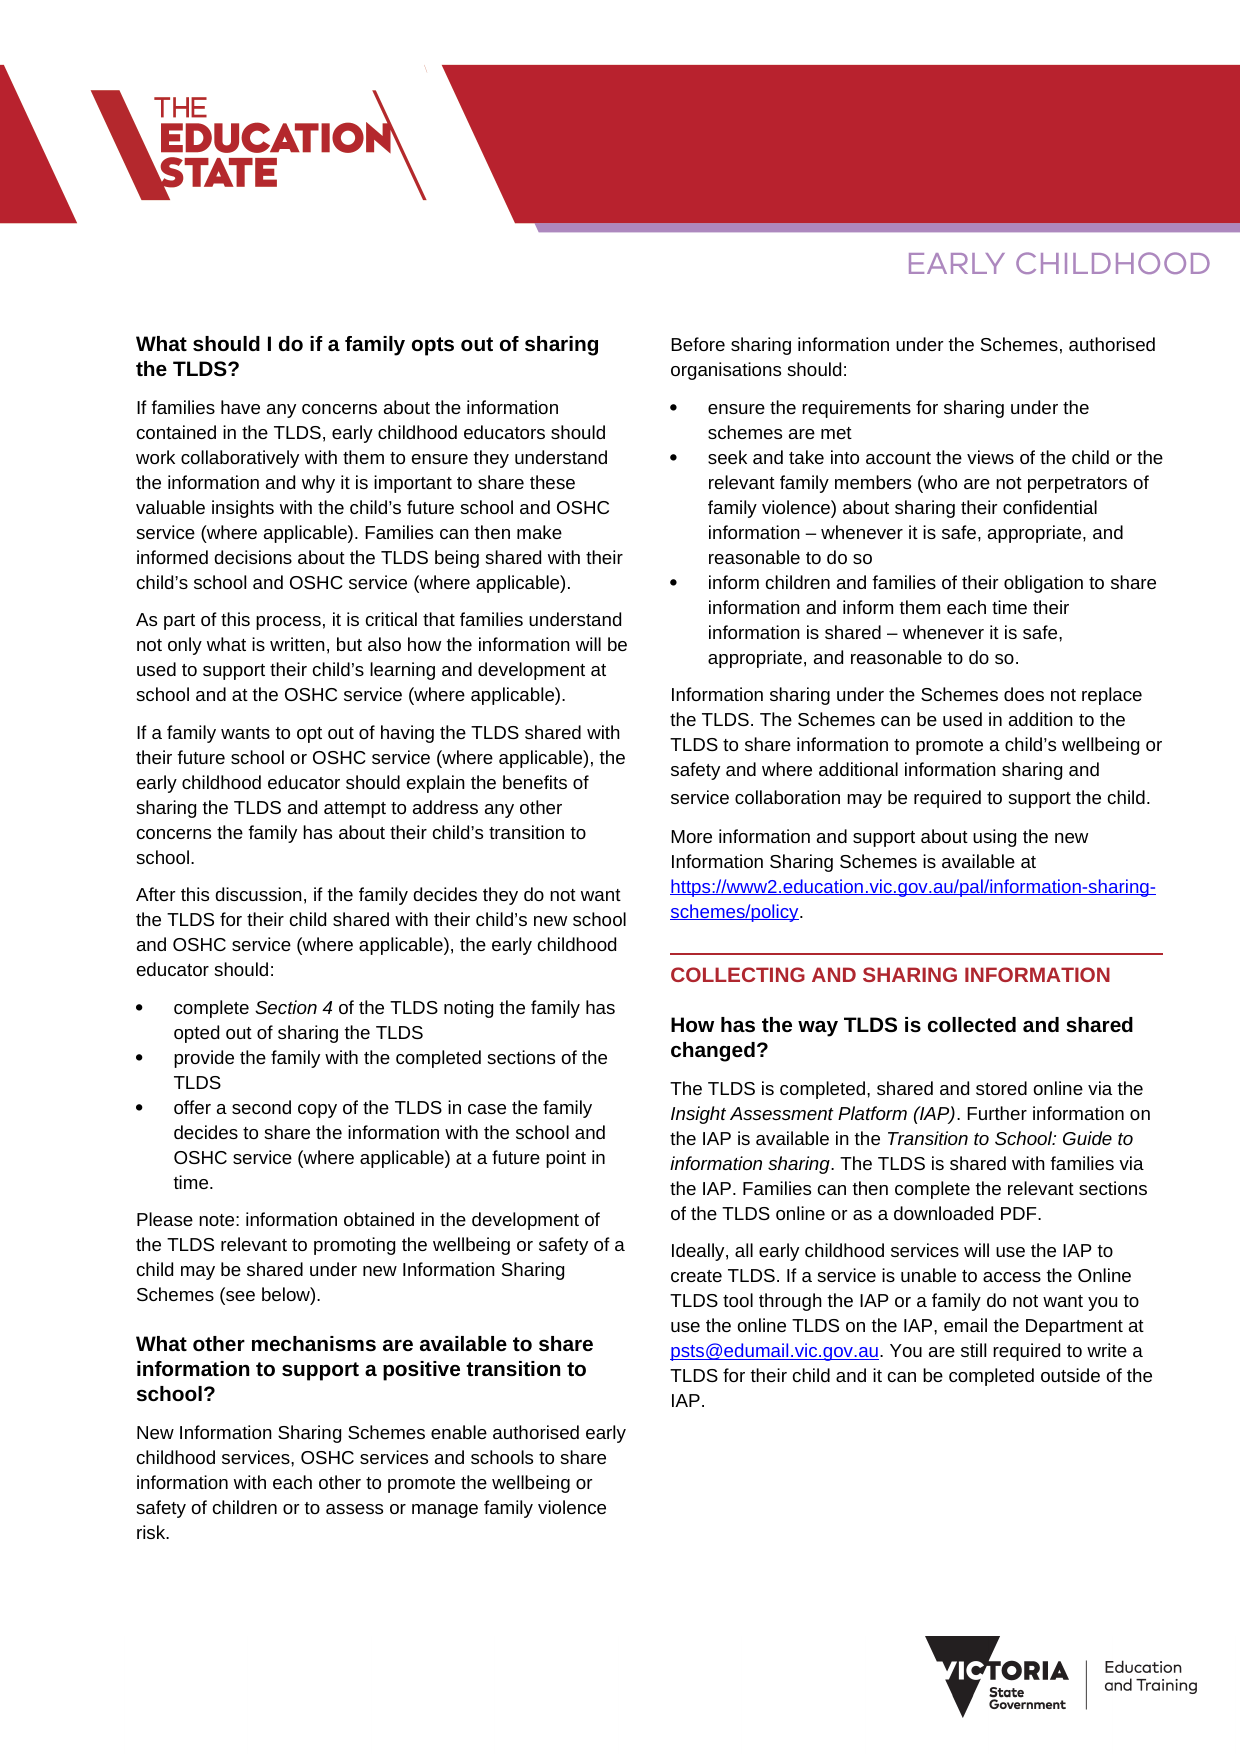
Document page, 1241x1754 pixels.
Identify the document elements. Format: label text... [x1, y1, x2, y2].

text After this discussion, if the family decides they do not want the TLDS for their child shared with their child’s new school and OSHC service (where applicable), the early childhood educator should: [136, 881, 629, 981]
text Information sharing under the Schemes does not replace the TLDS. The Schemes can be used in addition to the TLDS to share information to promote a child’s wellbeing or safety and where additional information sharing and service collaboration may be required to support the child. [670, 681, 1163, 809]
text Ideally, all early childhood services will use the IAP to create TLDS. If a service is unable to access the Online TLDS tool through the IAP or a family do not want you to use the online TLDS on the IAP, email the Department at psts@edumail.vic.gov.au. You are still required to write a TLDS for their child and it can be completed outside of the IAP. [670, 1237, 1163, 1412]
text New Information Sharing Schemes enable authorised early childhood services, OSHC services and schools to share information with each other to promote the wellbeing or safety of children or to assess or manage family violence risk. [136, 1418, 629, 1543]
text More information and support about using the new Information Sharing Schemes is available at https://www2.education.vic.gov.au/pal/information-sharing-schemes/policy. [670, 822, 1163, 922]
list seek and take into account the views of the child or the relevant family members (who are not perpetrators of family violence) about sharing their confidential information – whenever it is safe, appropriate, and reasonable to do so [670, 443, 1163, 568]
text The TLDS is completed, shared and stored online via the Insight Assessment Platform (IAP). Further information on the IAP is available in the Transition to School: Guide to information sharing. The TLDS is shared with families via the IAP. Families can then complete the relevant sections of the TLDS online or as a downloaded PDF. [670, 1074, 1163, 1224]
list provide the family with the completed sections of the TLDS [136, 1043, 629, 1093]
list offer a second copy of the TLDS in case the family decides to share the information with the school and OSHC service (where applicable) at a future point in time. [136, 1093, 629, 1193]
picture [1, 1636, 1236, 1754]
text If families have any concerns about the information contained in the TLDS, early childhood educators should work collaboratively with them to ensure they understand the information and why it is important to share these valuable insights with the child’s future school and OSHC service (where applicable). Families can then make informed decisions about the TLDS being shared with their child’s school and OSHC service (where applicable). [136, 393, 629, 593]
text If a family wants to opt out of having the TLDS shared with their future school or OSHC service (where applicable), the early childhood educator should explain the benefits of sharing the TLDS and attempt to address any other concerns the family has about their child’s transition to school. [136, 718, 629, 868]
text Please note: information obtained in the development of the TLDS relevant to promoting the wellbeing or safety of a child may be shared under new Information Sharing Schemes (see below). [136, 1206, 629, 1306]
text As part of this process, it is critical that families understand not only what is written, but also how the information will be used to support their child’s learning and development at school and at the OSHC service (where applicable). [136, 606, 629, 706]
text Before sharing information under the Schemes, authorised organisations should: [670, 331, 1163, 381]
subtitle What other mechanisms are available to share information to support a positive transition to school? [136, 1331, 629, 1406]
subtitle How has the way TLDS is collected and shared changed? [670, 1012, 1163, 1062]
subtitle What should I do if a family opts out of sharing the TLDS? [136, 331, 629, 381]
list ensure the requirements for sharing under the schemes are met [670, 393, 1163, 443]
list inform children and families of their obligation to share information and inform them each time their information is shared – whenever it is safe, appropriate, and reasonable to do so. [670, 568, 1163, 668]
picture [0, 0, 1240, 323]
subtitle collecting and sharing information [670, 955, 1163, 987]
list complete Section 4 of the TLDS noting the family has opted out of sharing the TLDS [136, 993, 629, 1043]
